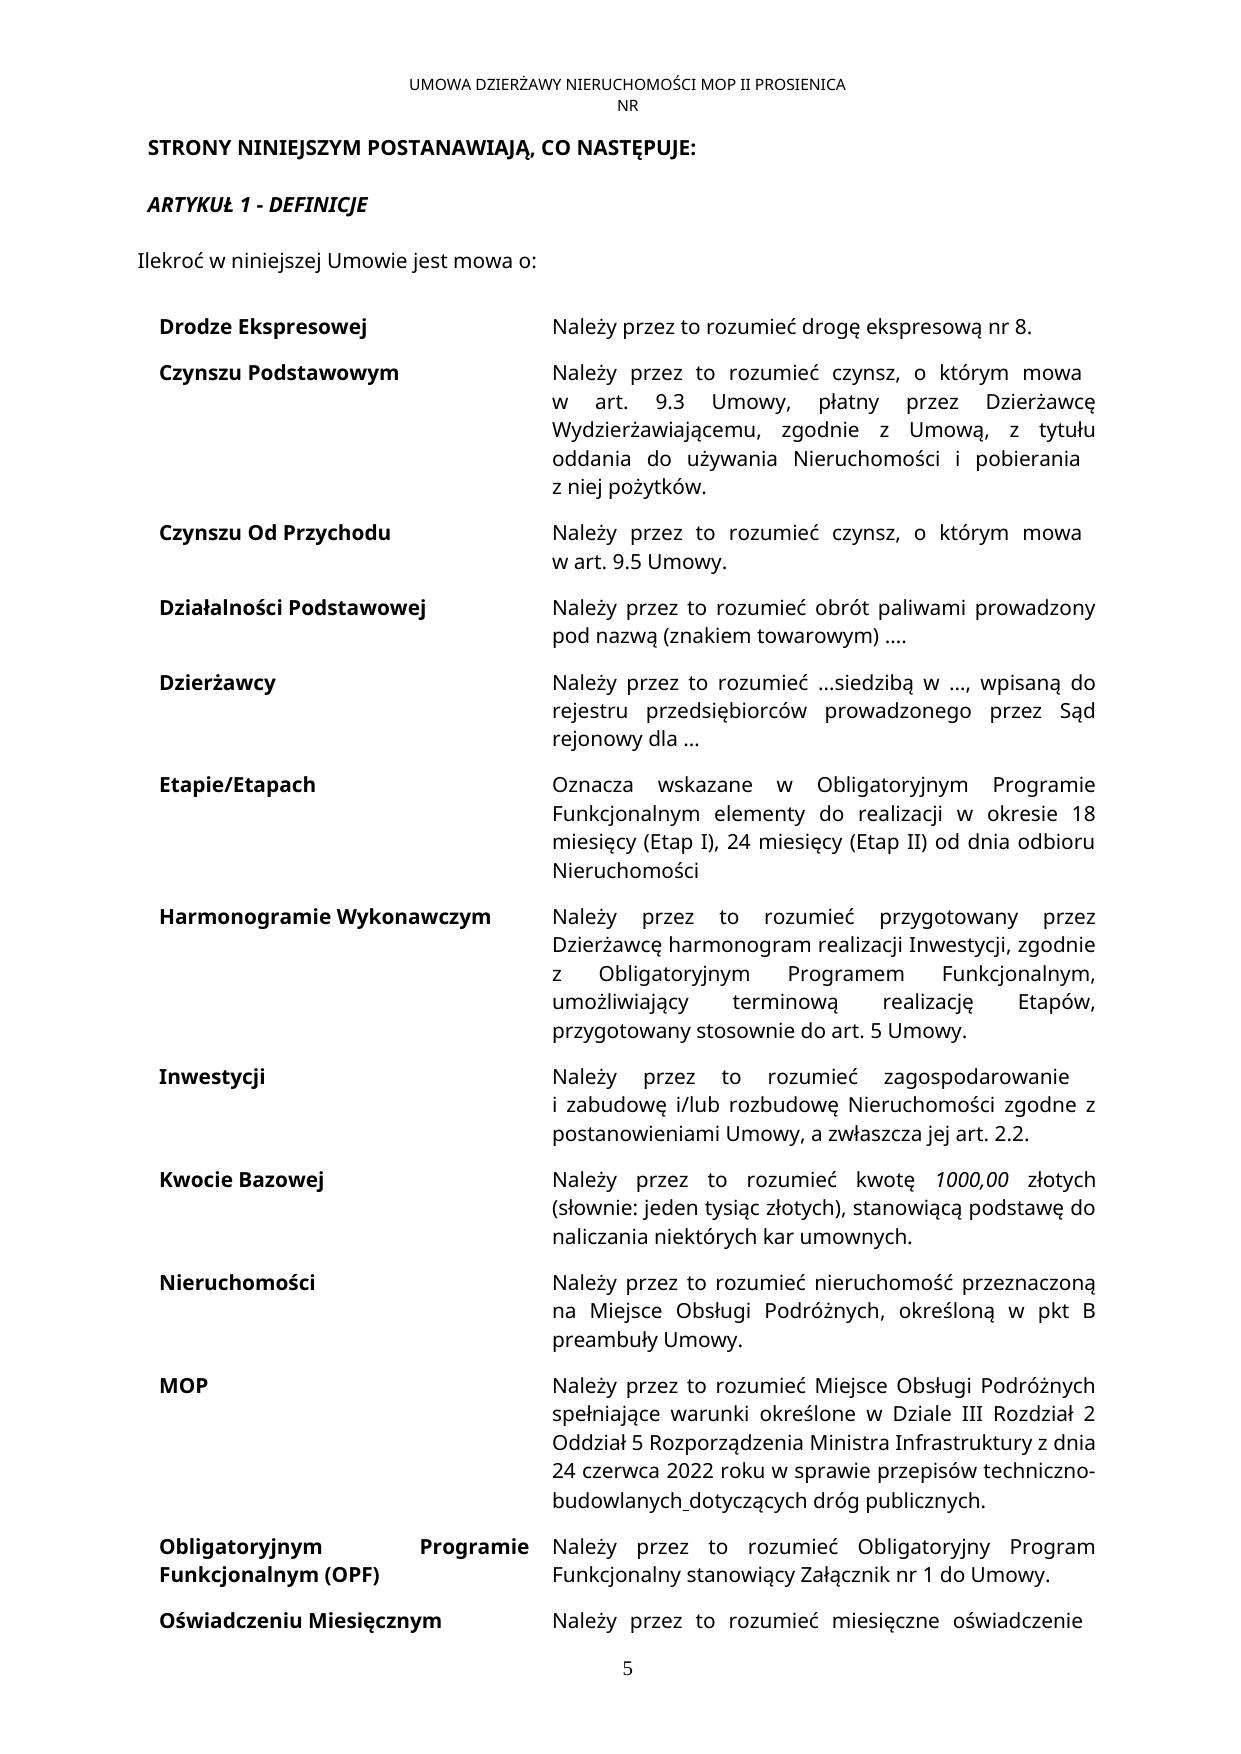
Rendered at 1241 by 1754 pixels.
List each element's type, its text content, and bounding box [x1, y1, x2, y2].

table_cell Należy przez to rozumieć przygotowany przez Dzierżawcę harmonogram realizacji Inwestycji, zgodnie z Obligatoryjnym Programem Funkcjonalnym, umożliwiający terminową realizację Etapów, przygotowany stosownie do art. 5 Umowy. [541, 893, 1107, 1053]
table_cell Czynszu Od Przychodu [148, 510, 541, 584]
table_cell Należy przez to rozumieć czynsz, o którym mowa w art. 9.5 Umowy. [541, 510, 1107, 584]
text STRONY NINIEJSZYM POSTANAWIAJĄ, CO NASTĘPUJE: [148, 133, 1107, 161]
table_cell Należy przez to rozumieć zagospodarowanie i zabudowę i/lub rozbudowę Nieruchomości zgodne z postanowieniami Umowy, a zwłaszcza jej art. 2.2. [541, 1053, 1107, 1156]
table_cell Oznacza wskazane w Obligatoryjnym Programie Funkcjonalnym elementy do realizacji w okresie 18 miesięcy (Etap I), 24 miesięcy (Etap II) od dnia odbioru Nieruchomości [541, 762, 1107, 893]
table_header Należy przez to rozumieć drogę ekspresową nr 8. [541, 304, 1107, 350]
table_cell Nieruchomości [148, 1259, 541, 1362]
table_cell Należy przez to rozumieć czynsz, o którym mowa w art. 9.3 Umowy, płatny przez Dzierżawcę Wydzierżawiającemu, zgodnie z Umową, z tytułu oddania do używania Nieruchomości i pobierania z niej pożytków. [541, 350, 1107, 509]
table_cell Należy przez to rozumieć Miejsce Obsługi Podróżnych spełniające warunki określone w Dziale III Rozdział 2 Oddział 5 Rozporządzenia Ministra Infrastruktury z dnia 24 czerwca 2022 roku w sprawie przepisów techniczno-budowlanych dotyczących dróg publicznych. [541, 1362, 1107, 1523]
table_cell Należy przez to rozumieć nieruchomość przeznaczoną na Miejsce Obsługi Podróżnych, określoną w pkt B preambuły Umowy. [541, 1259, 1107, 1362]
text Ilekroć w niniejszej Umowie jest mowa o: [137, 247, 1107, 275]
table_cell Należy przez to rozumieć obrót paliwami prowadzony pod nazwą (znakiem towarowym) …. [541, 584, 1107, 659]
table_cell Obligatoryjnym Programie Funkcjonalnym (OPF) [148, 1523, 541, 1598]
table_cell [541, 1598, 1107, 1644]
table_cell Harmonogramie Wykonawczym [148, 893, 541, 1053]
text ARTYKUŁ 1 - DEFINICJE [148, 190, 1107, 218]
table_cell Działalności Podstawowej [148, 584, 541, 659]
table_cell Należy przez to rozumieć kwotę 1000,00 złotych (słownie: jeden tysiąc złotych), stanowiącą podstawę do naliczania niektórych kar umownych. [541, 1156, 1107, 1259]
table_cell Inwestycji [148, 1053, 541, 1156]
table_cell Dzierżawcy [148, 659, 541, 762]
table_cell Kwocie Bazowej [148, 1156, 541, 1259]
table_cell MOP [148, 1362, 541, 1523]
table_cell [148, 1598, 541, 1644]
table_cell Należy przez to rozumieć Obligatoryjny Program Funkcjonalny stanowiący Załącznik nr 1 do Umowy. [541, 1523, 1107, 1598]
table_cell Czynszu Podstawowym [148, 350, 541, 509]
table_header Drodze Ekspresowej [148, 304, 541, 350]
table_cell Etapie/Etapach [148, 762, 541, 893]
table_cell Należy przez to rozumieć …siedzibą w …, wpisaną do rejestru przedsiębiorców prowadzonego przez Sąd rejonowy dla … [541, 659, 1107, 762]
